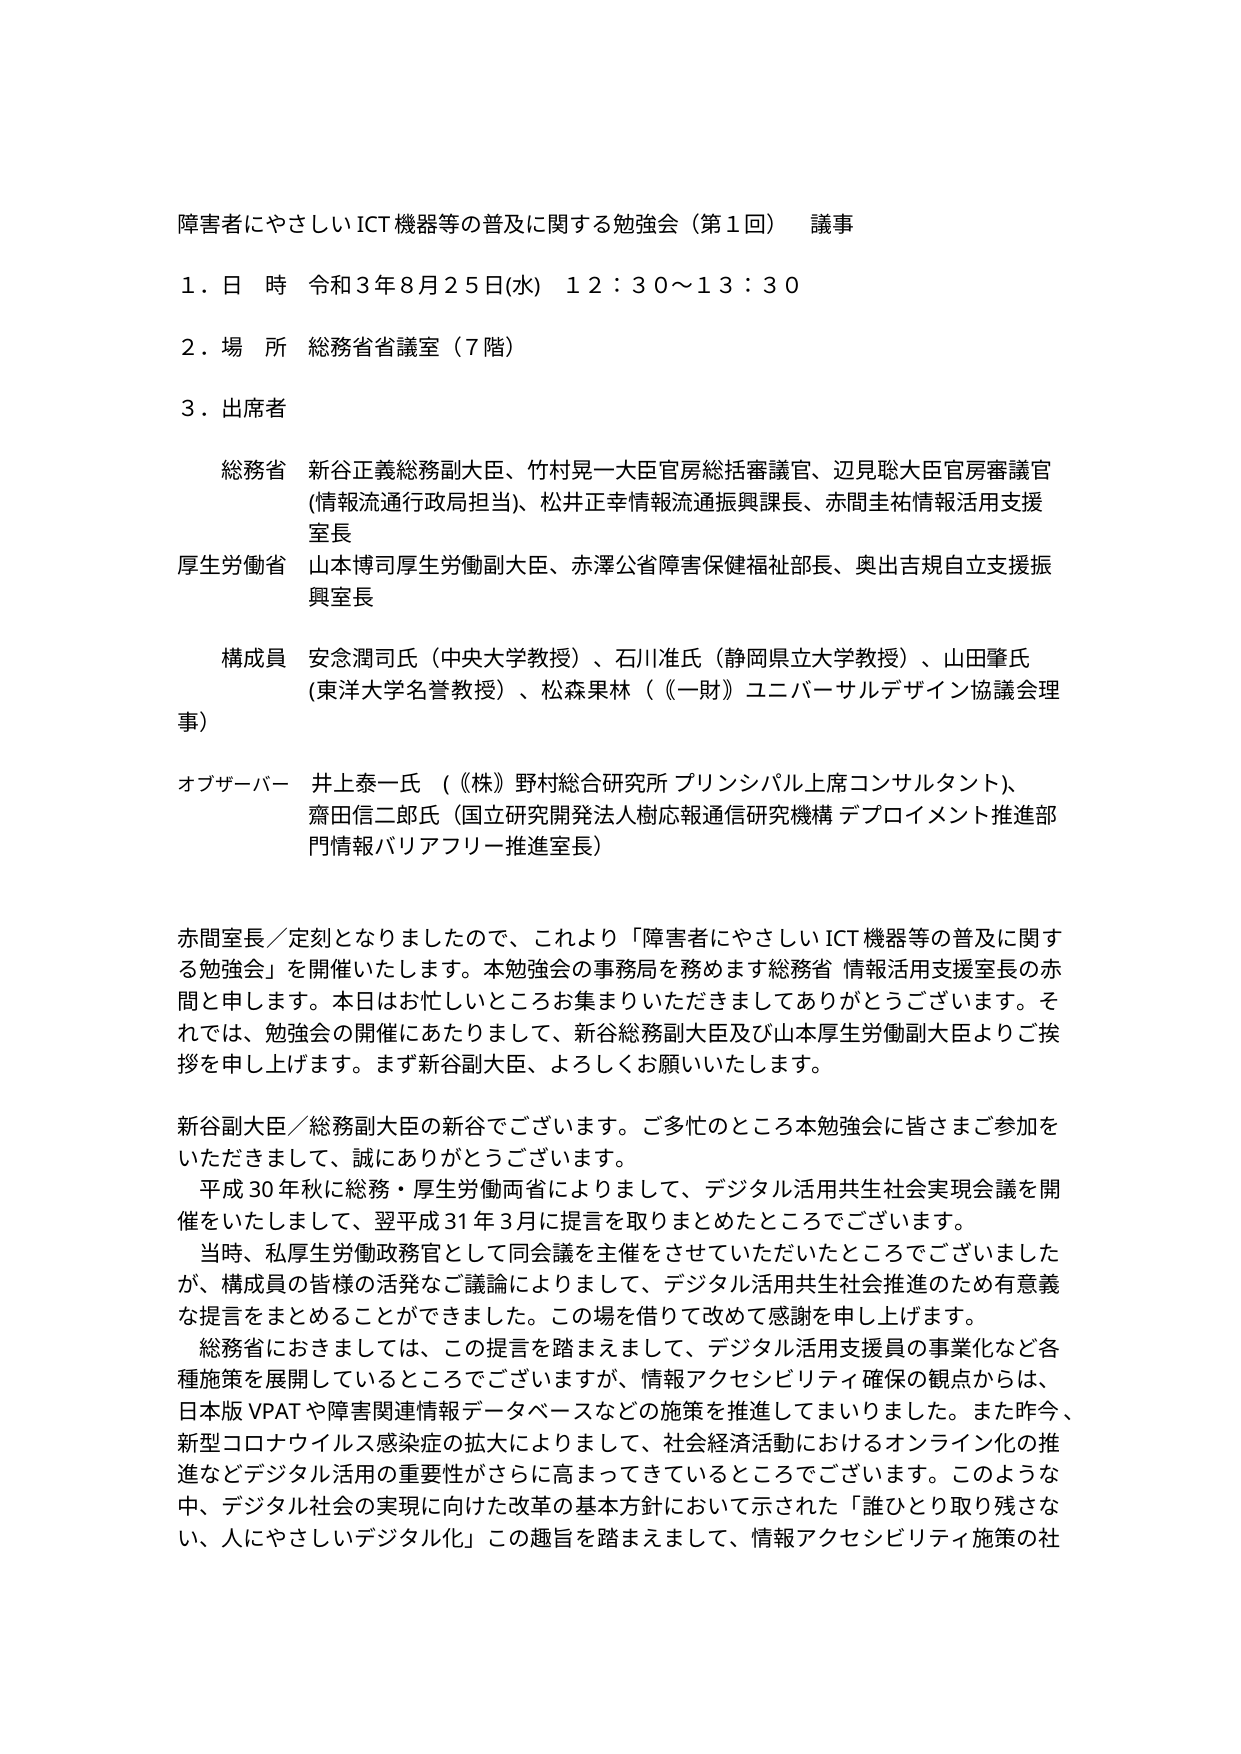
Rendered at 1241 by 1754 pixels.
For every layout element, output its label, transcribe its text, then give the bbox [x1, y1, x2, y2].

text (東洋大学名誉教授）、松森果林（｟一財｠ユニバーサルデザイン協議会理事） [177, 673, 1063, 736]
text 平成30年秋に総務・厚生労働両省によりまして、デジタル活用共生社会実現会議を開催をいたしまして、翌平成31年3月に提言を取りまとめたところでございます。 [177, 1172, 1063, 1236]
text 齋田信二郎氏（国立研究開発法人樹応報通信研究機構 デプロイメント推進部 [177, 798, 1063, 829]
text 赤間室長／定刻となりましたので、これより「障害者にやさしいICT機器等の普及に関する勉強会」を開催いたします。本勉強会の事務局を務めます総務省 情報活用支援室長の赤間と申します。本日はお忙しいところお集まりいただきましてありがとうございます。それでは、勉強会の開催にあたりまして、新谷総務副大臣及び山本厚生労働副大臣よりご挨拶を申し上げます。まず新谷副大臣、よろしくお願いいたします。 [177, 921, 1063, 1079]
text 興室長 [177, 579, 1063, 611]
text ２．場 所 総務省省議室（７階） [177, 330, 1063, 362]
text 当時、私厚生労働政務官として同会議を主催をさせていただいたところでございましたが、構成員の皆様の活発なご議論によりまして、デジタル活用共生社会推進のため有意義な提言をまとめることができました。この場を借りて改めて感謝を申し上げます。 [177, 1236, 1063, 1331]
text (情報流通行政局担当)、松井正幸情報流通振興課長、赤間圭祐情報活用支援 [177, 484, 1063, 516]
text ３．出席者 [177, 391, 1063, 423]
text 総務省 新谷正義総務副大臣、竹村晃一大臣官房総括審議官、辺見聡大臣官房審議官 [177, 453, 1063, 484]
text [177, 1331, 1063, 1552]
text 新谷副大臣／総務副大臣の新谷でございます。ご多忙のところ本勉強会に皆さまご参加をいただきまして、誠にありがとうございます。 [177, 1109, 1063, 1172]
text 室長 [177, 516, 1063, 548]
text 門情報バリアフリー推進室長） [177, 829, 1063, 861]
text １．日 時 令和３年８月２５日(水) １２：３０～１３：３０ [177, 268, 1063, 300]
text 厚生労働省 山本博司厚生労働副大臣、赤澤公省障害保健福祉部長、奥出吉規自立支援振 [177, 548, 1063, 579]
text 構成員 安念潤司氏（中央大学教授）、石川准氏（静岡県立大学教授）、山田肇氏 [177, 641, 1063, 673]
text 障害者にやさしいICT機器等の普及に関する勉強会（第１回） 議事 [177, 207, 1063, 238]
text オブザーバー 井上泰一氏 (｟株｠野村総合研究所 プリンシパル上席コンサルタント)、 [177, 766, 1063, 798]
